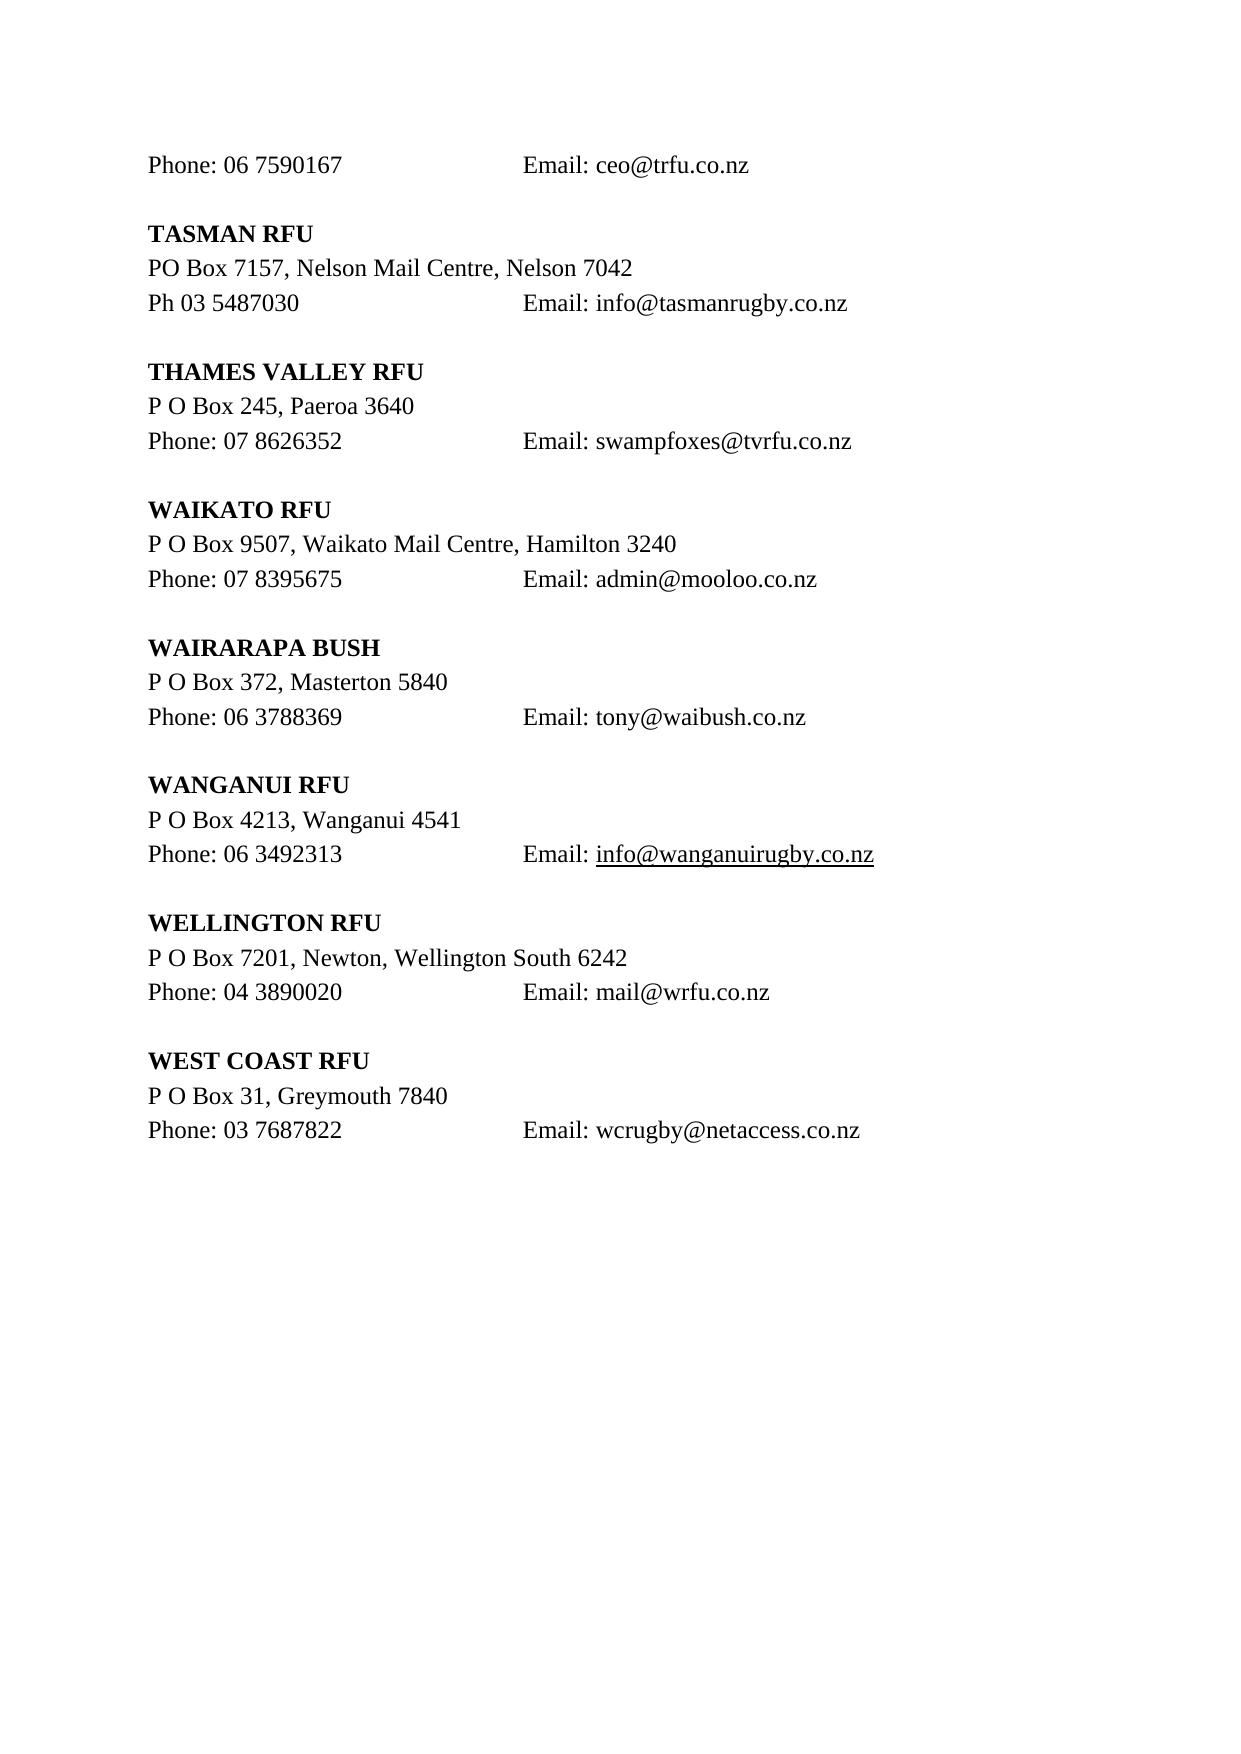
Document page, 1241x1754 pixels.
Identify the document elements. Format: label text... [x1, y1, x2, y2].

text P O Box 31, Greymouth 7840 [148, 1081, 1090, 1110]
text WEST COAST RFU [148, 1046, 1090, 1075]
text Phone: 03 7687822 Email: wcrugby@netaccess.co.nz [148, 1115, 1090, 1144]
text WAIRARAPA BUSH [148, 633, 1090, 661]
text PO Box 7157, Nelson Mail Centre, Nelson 7042 [148, 253, 1090, 282]
text P O Box 9507, Waikato Mail Centre, Hamilton 3240 [148, 529, 1090, 558]
text Phone: 07 8626352 Email: swampfoxes@tvrfu.co.nz [148, 426, 1090, 454]
text WANGANUI RFU [148, 771, 1090, 799]
text WELLINGTON RFU [148, 908, 1090, 937]
text Phone: 04 3890020 Email: mail@wrfu.co.nz [148, 977, 1090, 1006]
text TASMAN RFU [148, 219, 1090, 248]
text THAMES VALLEY RFU [148, 357, 1090, 386]
text Ph 03 5487030 Email: info@tasmanrugby.co.nz [148, 288, 1090, 317]
text P O Box 7201, Newton, Wellington South 6242 [148, 943, 1090, 972]
text Phone: 06 7590167 Email: ceo@trfu.co.nz [148, 150, 1090, 179]
text Phone: 07 8395675 Email: admin@mooloo.co.nz [148, 564, 1090, 592]
text WAIKATO RFU [148, 495, 1090, 523]
text Phone: 06 3788369 Email: tony@waibush.co.nz [148, 702, 1090, 730]
text Phone: 06 3492313 Email: info@wanganuirugby.co.nz [148, 839, 1090, 868]
text P O Box 372, Masterton 5840 [148, 667, 1090, 696]
text P O Box 245, Paeroa 3640 [148, 391, 1090, 420]
text P O Box 4213, Wanganui 4541 [148, 805, 1090, 834]
